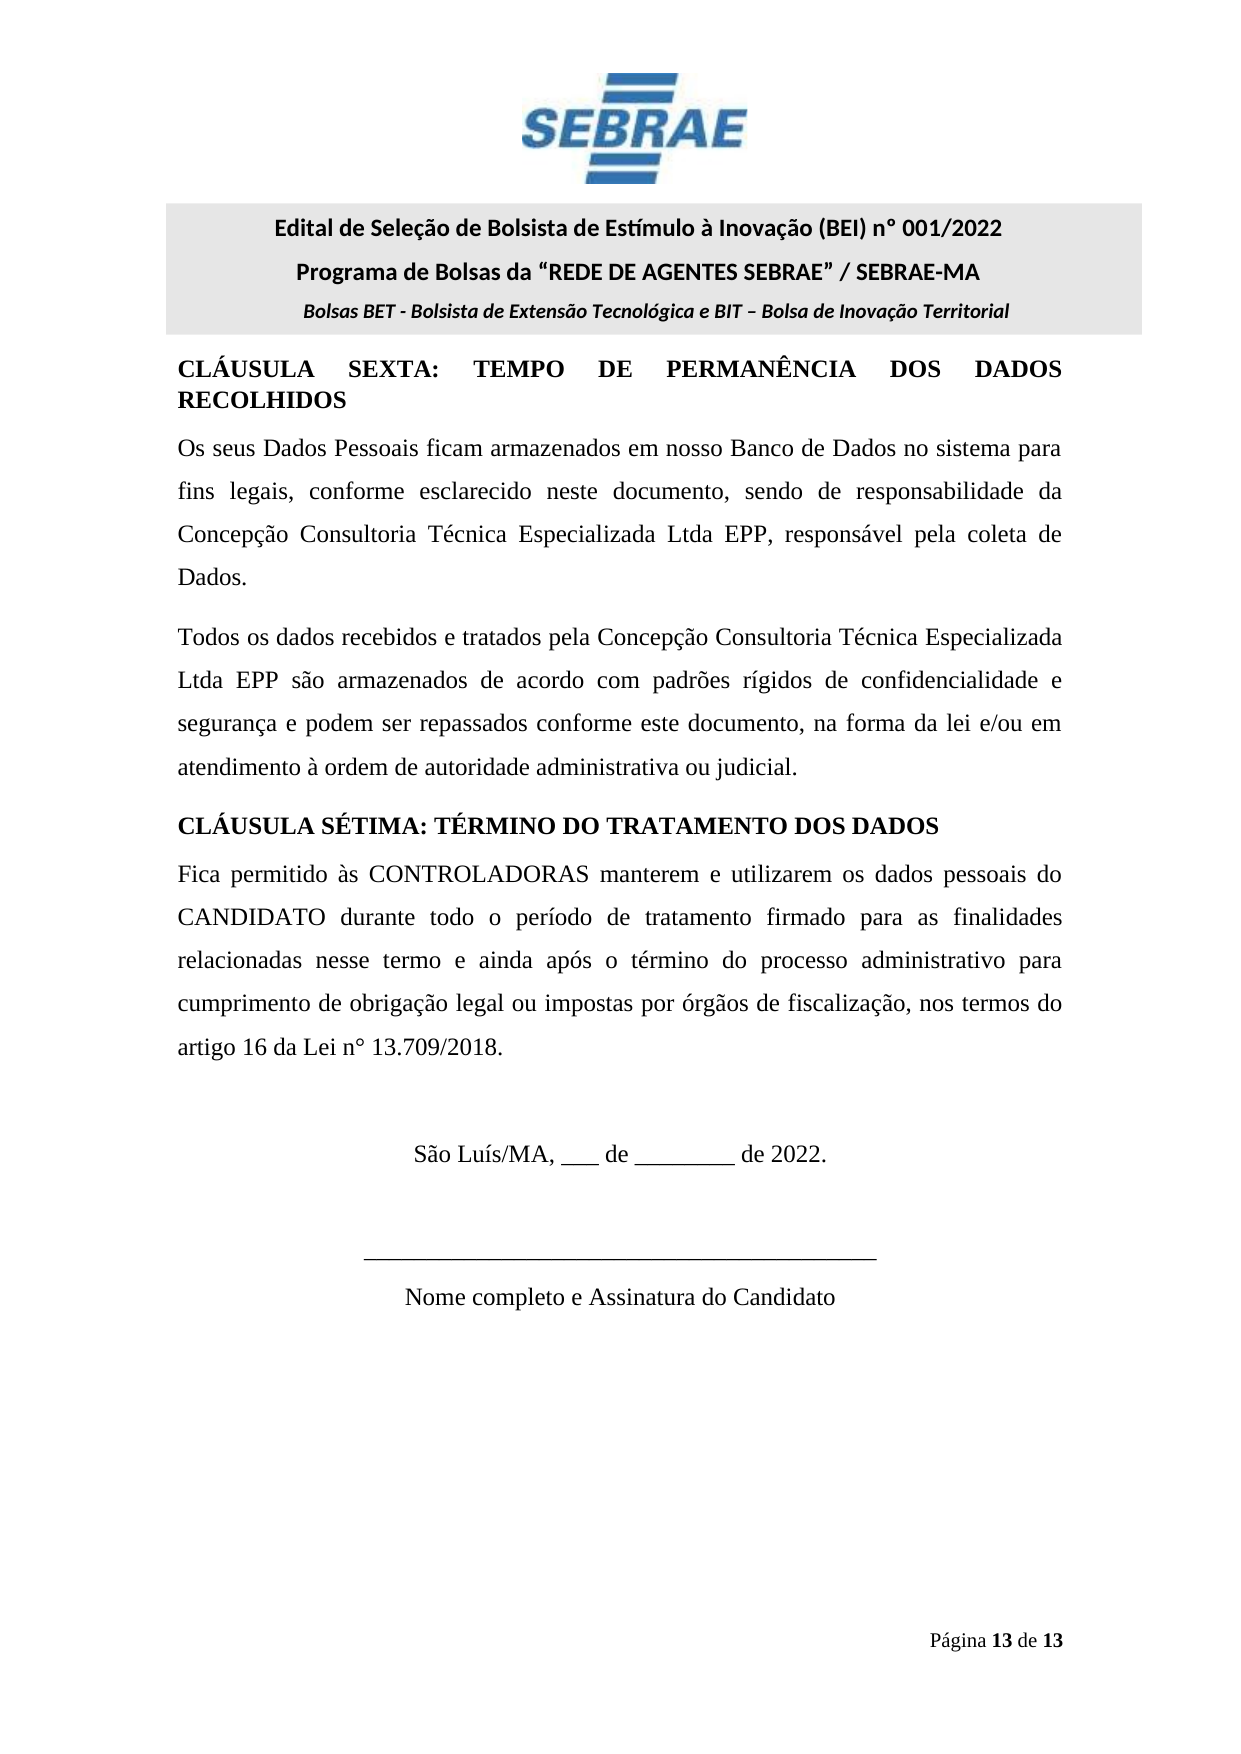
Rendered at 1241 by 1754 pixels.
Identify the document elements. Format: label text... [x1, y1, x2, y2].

text Nome completo e Assinatura do Candidato [177, 1282, 1063, 1311]
picture [522, 73, 748, 184]
text CLÁUSULA SÉTIMA: TÉRMINO DO TRATAMENTO DOS DADOS [177, 811, 1063, 840]
text _________________________________________ [177, 1234, 1063, 1263]
text Todos os dados recebidos e tratados pela Concepção Consultoria Técnica Especializada Ltda EPP são armazenados de acordo com padrões rígidos de confidencialidade e segurança e podem ser repassados conforme este documento, na forma da lei e/ou em atendimento à ordem de autoridade administrativa ou judicial. [177, 622, 1063, 780]
text Os seus Dados Pessoais ficam armazenados em nosso Banco de Dados no sistema para fins legais, conforme esclarecido neste documento, sendo de responsabilidade da Concepção Consultoria Técnica Especializada Ltda EPP, responsável pela coleta de Dados. [177, 433, 1063, 591]
text São Luís/MA, ___ de ________ de 2022. [177, 1139, 1063, 1168]
text Fica permitido às CONTROLADORAS manterem e utilizarem os dados pessoais do CANDIDATO durante todo o período de tratamento firmado para as finalidades relacionadas nesse termo e ainda após o término do processo administrativo para cumprimento de obrigação legal ou impostas por órgãos de fiscalização, nos termos do artigo 16 da Lei n° 13.709/2018. [177, 859, 1063, 1060]
text CLÁUSULA SEXTA: TEMPO DE PERMANÊNCIA DOS DADOS RECOLHIDOS [177, 354, 1063, 414]
